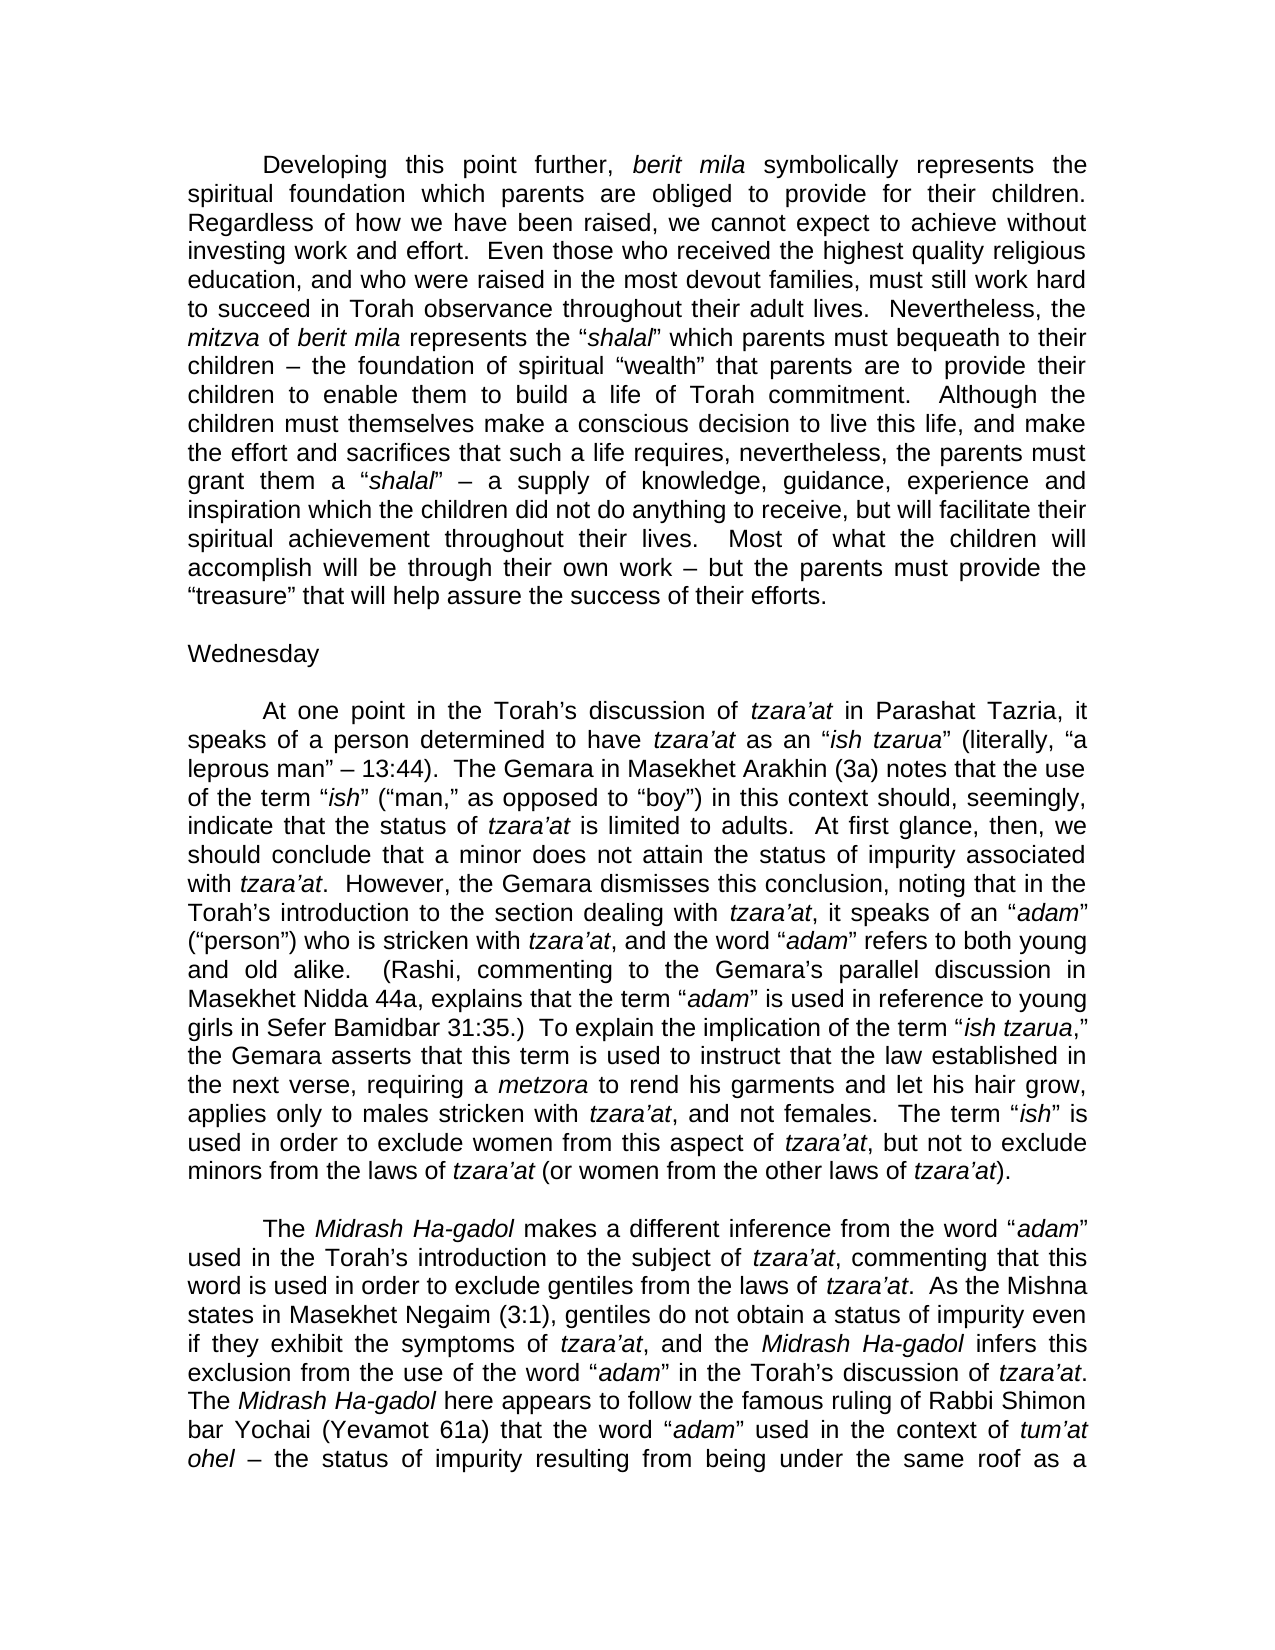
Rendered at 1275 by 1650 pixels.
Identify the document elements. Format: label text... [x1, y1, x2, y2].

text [187, 1214, 1088, 1472]
text Wednesday [187, 639, 1088, 667]
text At one point in the Torah’s discussion of tzara’at in Parashat Tazria, it speaks of a person determined to have tzara’at as an “ish tzarua” (literally, “a leprous man” – 13:44). The Gemara in Masekhet Arakhin (3a) notes that the use of the term “ish” (“man,” as opposed to “boy”) in this context should, seemingly, indicate that the status of tzara’at is limited to adults. At first glance, then, we should conclude that a minor does not attain the status of impurity associated with tzara’at. However, the Gemara dismisses this conclusion, noting that in the Torah’s introduction to the section dealing with tzara’at, it speaks of an “adam” (“person”) who is stricken with tzara’at, and the word “adam” refers to both young and old alike. (Rashi, commenting to the Gemara’s parallel discussion in Masekhet Nidda 44a, explains that the term “adam” is used in reference to young girls in Sefer Bamidbar 31:35.) To explain the implication of the term “ish tzarua,” the Gemara asserts that this term is used to instruct that the law established in the next verse, requiring a metzora to rend his garments and let his hair grow, applies only to males stricken with tzara’at, and not females. The term “ish” is used in order to exclude women from this aspect of tzara’at, but not to exclude minors from the laws of tzara’at (or women from the other laws of tzara’at). [187, 696, 1088, 1185]
text Developing this point further, berit mila symbolically represents the spiritual foundation which parents are obliged to provide for their children. Regardless of how we have been raised, we cannot expect to achieve without investing work and effort. Even those who received the highest quality religious education, and who were raised in the most devout families, must still work hard to succeed in Torah observance throughout their adult lives. Nevertheless, the mitzva of berit mila represents the “shalal” which parents must bequeath to their children – the foundation of spiritual “wealth” that parents are to provide their children to enable them to build a life of Torah commitment. Although the children must themselves make a conscious decision to live this life, and make the effort and sacrifices that such a life requires, nevertheless, the parents must grant them a “shalal” – a supply of knowledge, guidance, experience and inspiration which the children did not do anything to receive, but will facilitate their spiritual achievement throughout their lives. Most of what the children will accomplish will be through their own work – but the parents must provide the “treasure” that will help assure the success of their efforts. [187, 150, 1088, 610]
